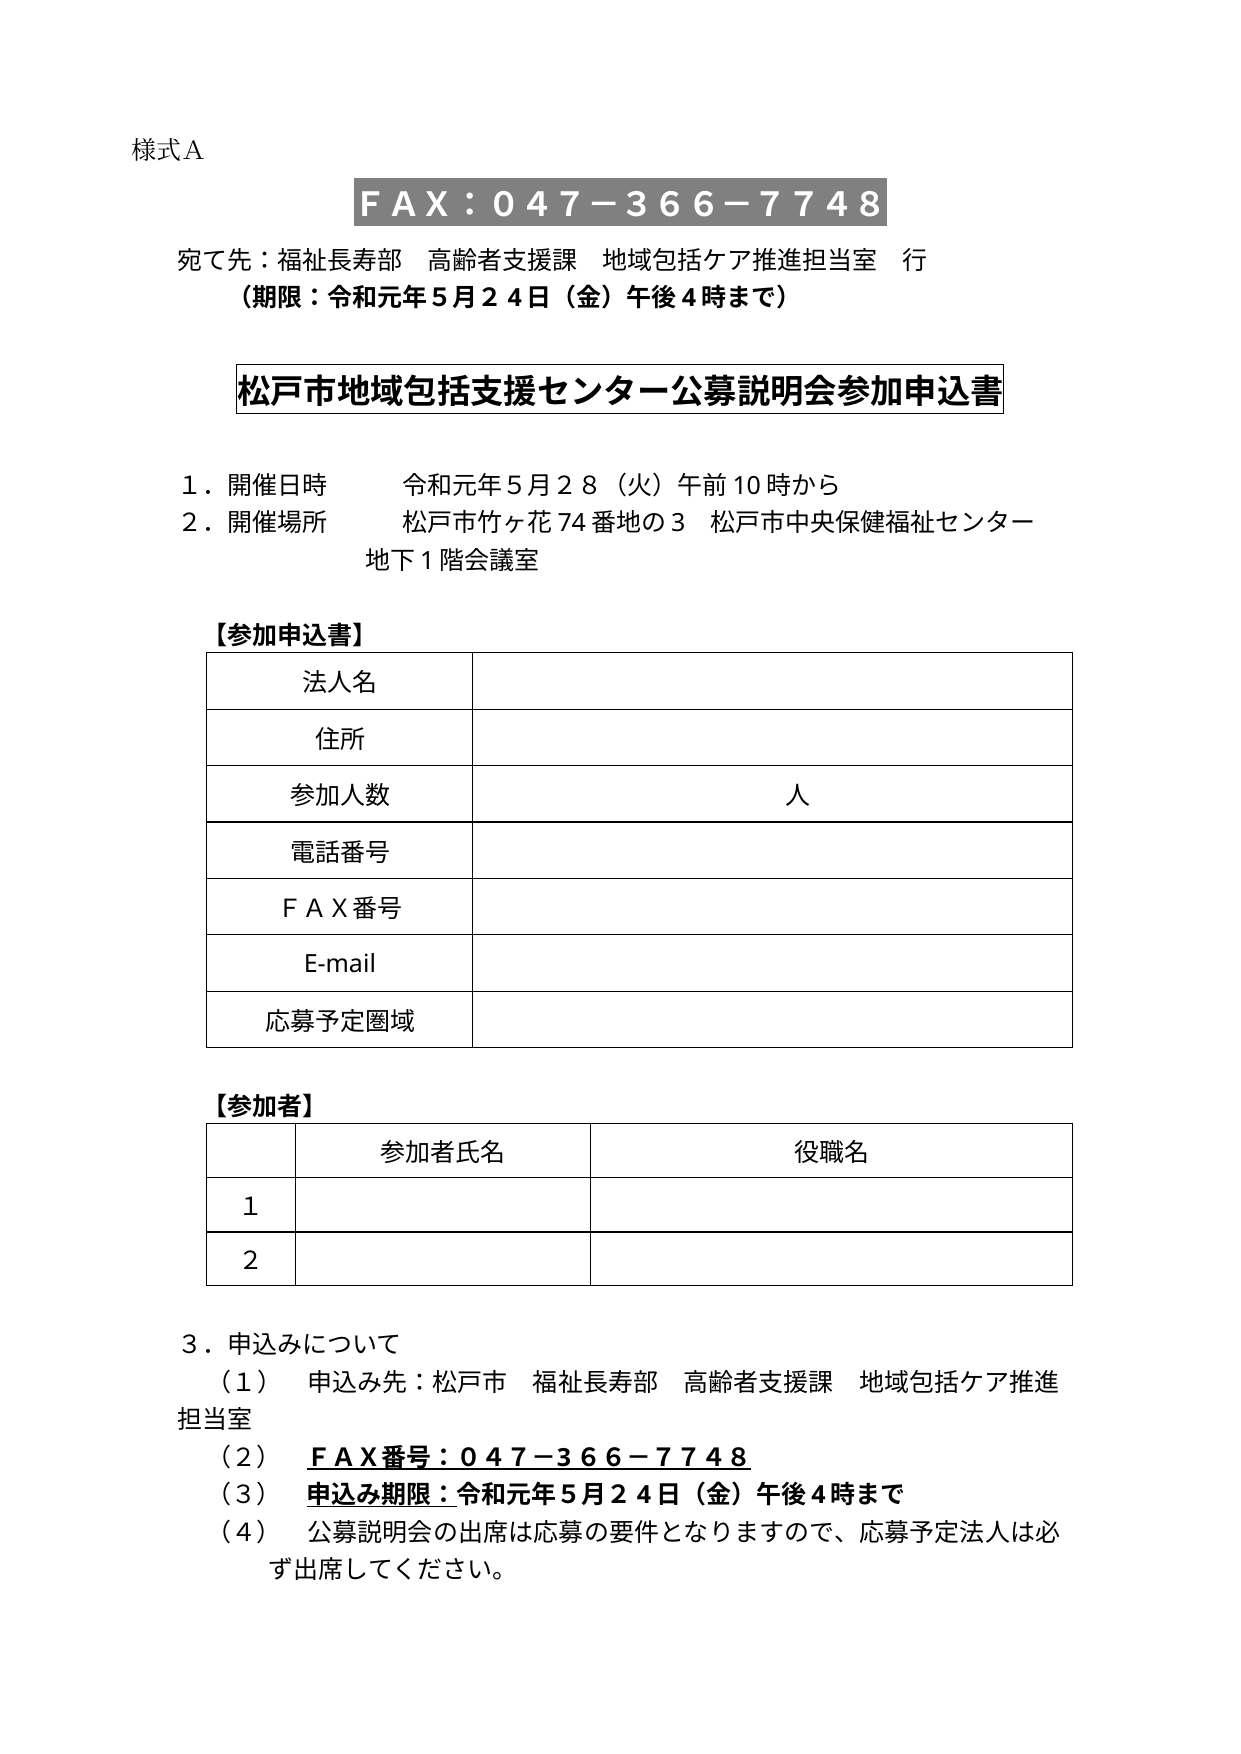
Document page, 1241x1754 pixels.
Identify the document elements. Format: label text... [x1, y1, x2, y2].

text 松戸市地域包括支援センター公募説明会参加申込書 [177, 352, 1063, 427]
text （３） 申込み期限：令和元年５月２4日（金）午後4時まで [177, 1474, 1063, 1511]
text 地下1階会議室 [177, 539, 1063, 577]
table_cell [473, 823, 1072, 878]
table_cell ＦＡＸ番号 [207, 879, 472, 934]
text （期限：令和元年５月２4日（金）午後4時まで） [177, 277, 1063, 314]
table_cell [473, 879, 1072, 934]
text 【参加者】 [177, 1086, 1063, 1123]
table_cell E-mail [207, 935, 472, 991]
table_cell [296, 1233, 590, 1285]
table_cell [473, 992, 1072, 1047]
table_header 法人名 [207, 653, 472, 708]
text （２） ＦＡＸ番号：０４７－3６６－７７４８ [177, 1436, 1063, 1474]
table_cell [296, 1178, 590, 1231]
text 宛て先：福祉長寿部 高齢者支援課 地域包括ケア推進担当室 行 [177, 239, 1063, 277]
text （１） 申込み先：松戸市 福祉長寿部 高齢者支援課 地域包括ケア推進担当室 [177, 1361, 1063, 1436]
text １．開催日時 令和元年５月２８（火）午前10時から [177, 464, 1063, 502]
table_header [473, 653, 1072, 708]
table_cell 人 [473, 766, 1072, 821]
text ＦＡＸ：０４７－３６６－７７４８ [177, 164, 1063, 239]
table_cell [473, 935, 1072, 991]
table_cell 応募予定圏域 [207, 992, 472, 1047]
table_cell [473, 710, 1072, 765]
text （４） 公募説明会の出席は応募の要件となりますので、応募予定法人は必ず出席してください。 [206, 1511, 1063, 1586]
table_cell 住所 [207, 710, 472, 765]
table_cell [591, 1178, 1072, 1231]
table_cell 参加人数 [207, 766, 472, 821]
text ３．申込みについて [177, 1324, 1063, 1361]
table_cell １ [207, 1178, 295, 1231]
table_cell ２ [207, 1233, 295, 1285]
table_cell 電話番号 [207, 823, 472, 878]
table_header [207, 1124, 295, 1177]
text ２．開催場所 松戸市竹ヶ花74番地の3 松戸市中央保健福祉センター [177, 502, 1063, 539]
table_cell [591, 1233, 1072, 1285]
table_header 役職名 [591, 1124, 1072, 1177]
text 【参加申込書】 [177, 614, 1063, 652]
table_header 参加者氏名 [296, 1124, 590, 1177]
